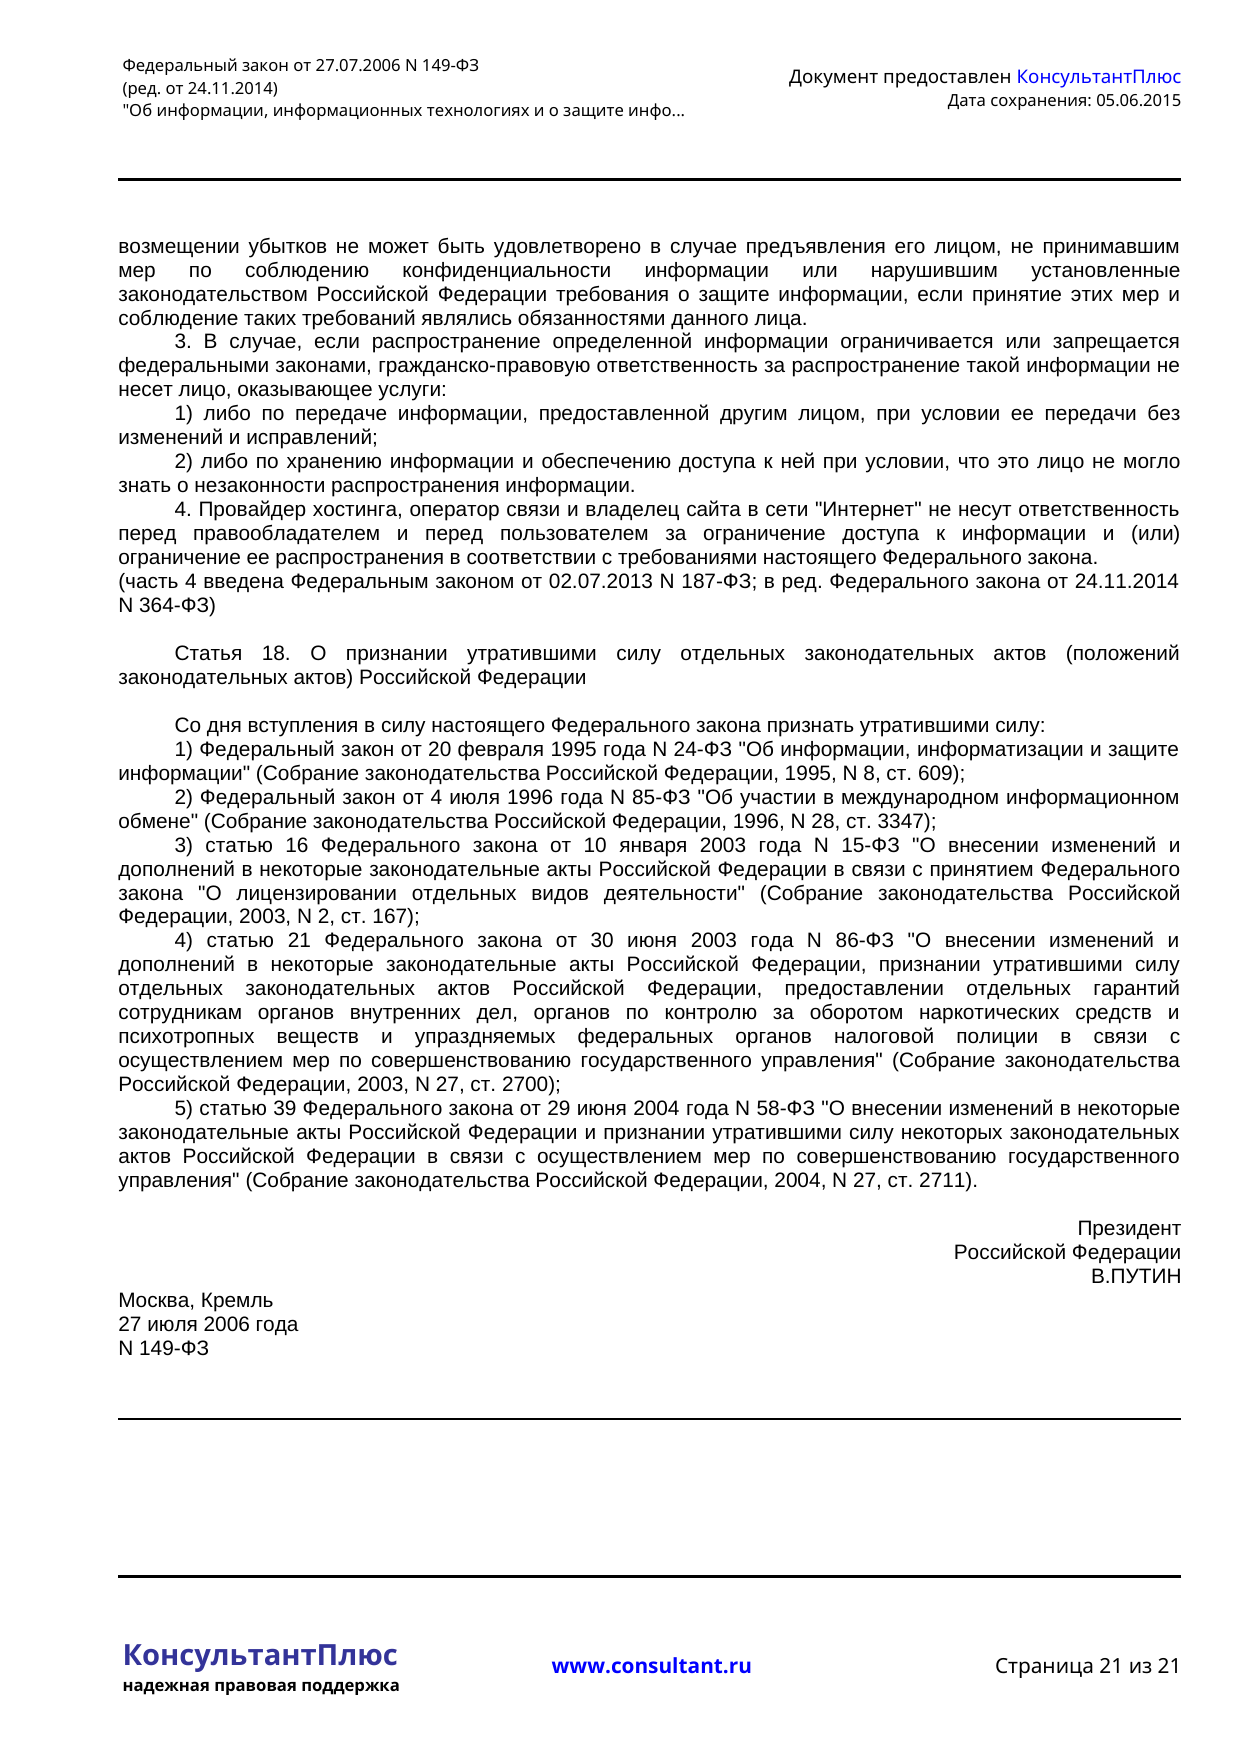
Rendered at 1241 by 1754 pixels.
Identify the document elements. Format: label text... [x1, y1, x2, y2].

text 1) Федеральный закон от 20 февраля 1995 года N 24-ФЗ "Об информации, информатизации и защите информации" (Собрание законодательства Российской Федерации, 1995, N 8, ст. 609); [118, 737, 1181, 784]
text Со дня вступления в силу настоящего Федерального закона признать утратившими силу: [118, 713, 1181, 737]
text 3) статью 16 Федерального закона от 10 января 2003 года N 15-ФЗ "О внесении изменений и дополнений в некоторые законодательные акты Российской Федерации в связи с принятием Федерального закона "О лицензировании отдельных видов деятельности" (Собрание законодательства Российской Федерации, 2003, N 2, ст. 167); [118, 832, 1181, 928]
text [118, 233, 1181, 329]
text N 149-ФЗ [118, 1336, 1181, 1359]
text 2) Федеральный закон от 4 июля 1996 года N 85-ФЗ "Об участии в международном информационном обмене" (Собрание законодательства Российской Федерации, 1996, N 28, ст. 3347); [118, 784, 1181, 832]
text 3. В случае, если распространение определенной информации ограничивается или запрещается федеральными законами, гражданско-правовую ответственность за распространение такой информации не несет лицо, оказывающее услуги: [118, 329, 1181, 401]
text Статья 18. О признании утратившими силу отдельных законодательных актов (положений законодательных актов) Российской Федерации [118, 641, 1181, 689]
text Российской Федерации [118, 1240, 1181, 1264]
text 27 июля 2006 года [118, 1312, 1181, 1336]
text В.ПУТИН [118, 1264, 1181, 1288]
text Москва, Кремль [118, 1288, 1181, 1312]
text 4) статью 21 Федерального закона от 30 июня 2003 года N 86-ФЗ "О внесении изменений и дополнений в некоторые законодательные акты Российской Федерации, признании утратившими силу отдельных законодательных актов Российской Федерации, предоставлении отдельных гарантий сотрудникам органов внутренних дел, органов по контролю за оборотом наркотических средств и психотропных веществ и упраздняемых федеральных органов налоговой полиции в связи с осуществлением мер по совершенствованию государственного управления" (Собрание законодательства Российской Федерации, 2003, N 27, ст. 2700); [118, 928, 1181, 1096]
text (часть 4 введена Федеральным законом от 02.07.2013 N 187-ФЗ; в ред. Федерального закона от 24.11.2014 N 364-ФЗ) [118, 569, 1181, 617]
text 5) статью 39 Федерального закона от 29 июня 2004 года N 58-ФЗ "О внесении изменений в некоторые законодательные акты Российской Федерации и признании утратившими силу некоторых законодательных актов Российской Федерации в связи с осуществлением мер по совершенствованию государственного управления" (Собрание законодательства Российской Федерации, 2004, N 27, ст. 2711). [118, 1096, 1181, 1192]
text 2) либо по хранению информации и обеспечению доступа к ней при условии, что это лицо не могло знать о незаконности распространения информации. [118, 449, 1181, 497]
text Президент [118, 1216, 1181, 1240]
text 4. Провайдер хостинга, оператор связи и владелец сайта в сети "Интернет" не несут ответственность перед правообладателем и перед пользователем за ограничение доступа к информации и (или) ограничение ее распространения в соответствии с требованиями настоящего Федерального закона. [118, 497, 1181, 569]
text 1) либо по передаче информации, предоставленной другим лицом, при условии ее передачи без изменений и исправлений; [118, 401, 1181, 449]
